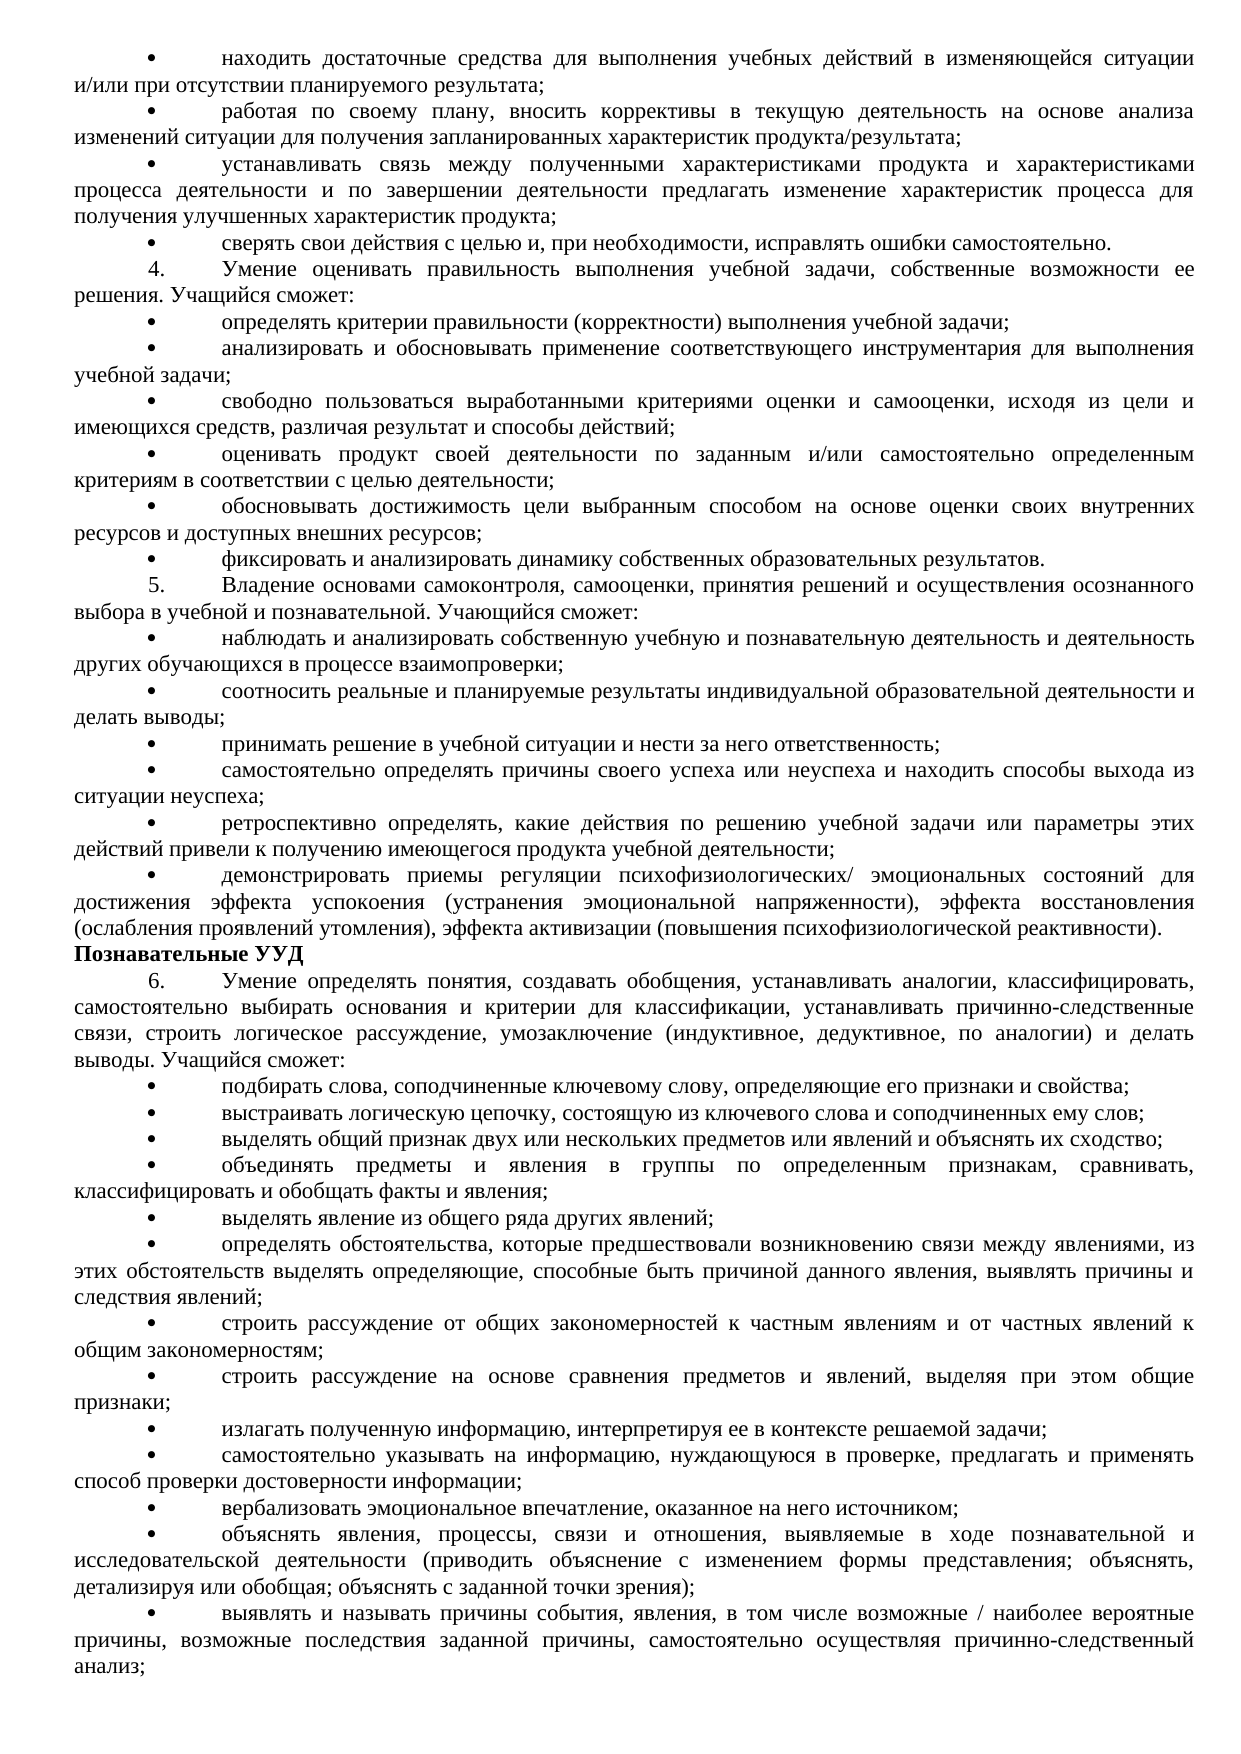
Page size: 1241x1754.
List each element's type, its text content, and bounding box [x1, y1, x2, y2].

list выделять общий признак двух или нескольких предметов или явлений и объяснять их сходство; [74, 1125, 1196, 1151]
list самостоятельно определять причины своего успеха или неуспеха и находить способы выхода из ситуации неуспеха; [74, 756, 1196, 809]
list свободно пользоваться выработанными критериями оценки и самооценки, исходя из цели и имеющихся средств, различая результат и способы действий; [74, 387, 1196, 440]
list определять критерии правильности (корректности) выполнения учебной задачи; [74, 308, 1196, 334]
list строить рассуждение от общих закономерностей к частным явлениям и от частных явлений к общим закономерностям; [74, 1309, 1196, 1362]
list находить достаточные средства для выполнения учебных действий в изменяющейся ситуации и/или при отсутствии планируемого результата; [74, 44, 1196, 97]
list выделять явление из общего ряда других явлений; [74, 1204, 1196, 1230]
list выстраивать логическую цепочку, состоящую из ключевого слова и соподчиненных ему слов; [74, 1098, 1196, 1125]
list демонстрировать приемы регуляции психофизиологических/ эмоциональных состояний для достижения эффекта успокоения (устранения эмоциональной напряженности), эффекта восстановления (ослабления проявлений утомления), эффекта активизации (повышения психофизиологической реактивности). [74, 861, 1196, 940]
list принимать решение в учебной ситуации и нести за него ответственность; [74, 729, 1196, 756]
list ретроспективно определять, какие действия по решению учебной задачи или параметры этих действий привели к получению имеющегося продукта учебной деятельности; [74, 809, 1196, 861]
list объединять предметы и явления в группы по определенным признакам, сравнивать, классифицировать и обобщать факты и явления; [74, 1151, 1196, 1204]
list устанавливать связь между полученными характеристиками продукта и характеристиками процесса деятельности и по завершении деятельности предлагать изменение характеристик процесса для получения улучшенных характеристик продукта; [74, 150, 1196, 229]
list Умение оценивать правильность выполнения учебной задачи, собственные возможности ее решения. Учащийся сможет: [74, 255, 1196, 308]
list соотносить реальные и планируемые результаты индивидуальной образовательной деятельности и делать выводы; [74, 677, 1196, 729]
list самостоятельно указывать на информацию, нуждающуюся в проверке, предлагать и применять способ проверки достоверности информации; [74, 1441, 1196, 1494]
list подбирать слова, соподчиненные ключевому слову, определяющие его признаки и свойства; [74, 1072, 1196, 1098]
list выявлять и называть причины события, явления, в том числе возможные / наиболее вероятные причины, возможные последствия заданной причины, самостоятельно осуществляя причинно-следственный анализ; [74, 1599, 1196, 1678]
list определять обстоятельства, которые предшествовали возникновению связи между явлениями, из этих обстоятельств выделять определяющие, способные быть причиной данного явления, выявлять причины и следствия явлений; [74, 1230, 1196, 1309]
list строить рассуждение на основе сравнения предметов и явлений, выделяя при этом общие признаки; [74, 1362, 1196, 1415]
list анализировать и обосновывать применение соответствующего инструментария для выполнения учебной задачи; [74, 334, 1196, 387]
list Владение основами самоконтроля, самооценки, принятия решений и осуществления осознанного выбора в учебной и познавательной. Учающийся сможет: [74, 571, 1196, 624]
list излагать полученную информацию, интерпретируя ее в контексте решаемой задачи; [74, 1415, 1196, 1441]
list Умение определять понятия, создавать обобщения, устанавливать аналогии, классифицировать, самостоятельно выбирать основания и критерии для классификации, устанавливать причинно-следственные связи, строить логическое рассуждение, умозаключение (индуктивное, дедуктивное, по аналогии) и делать выводы. Учащийся сможет: [74, 967, 1196, 1072]
list наблюдать и анализировать собственную учебную и познавательную деятельность и деятельность других обучающихся в процессе взаимопроверки; [74, 624, 1196, 677]
list работая по своему плану, вносить коррективы в текущую деятельность на основе анализа изменений ситуации для получения запланированных характеристик продукта/результата; [74, 97, 1196, 150]
list фиксировать и анализировать динамику собственных образовательных результатов. [74, 545, 1196, 571]
list объяснять явления, процессы, связи и отношения, выявляемые в ходе познавательной и исследовательской деятельности (приводить объяснение с изменением формы представления; объяснять, детализируя или обобщая; объяснять с заданной точки зрения); [74, 1520, 1196, 1599]
list сверять свои действия с целью и, при необходимости, исправлять ошибки самостоятельно. [74, 229, 1196, 255]
list обосновывать достижимость цели выбранным способом на основе оценки своих внутренних ресурсов и доступных внешних ресурсов; [74, 492, 1196, 545]
list оценивать продукт своей деятельности по заданным и/или самостоятельно определенным критериям в соответствии с целью деятельности; [74, 440, 1196, 492]
text Познавательные УУД [74, 940, 1196, 967]
list вербализовать эмоциональное впечатление, оказанное на него источником; [74, 1494, 1196, 1520]
